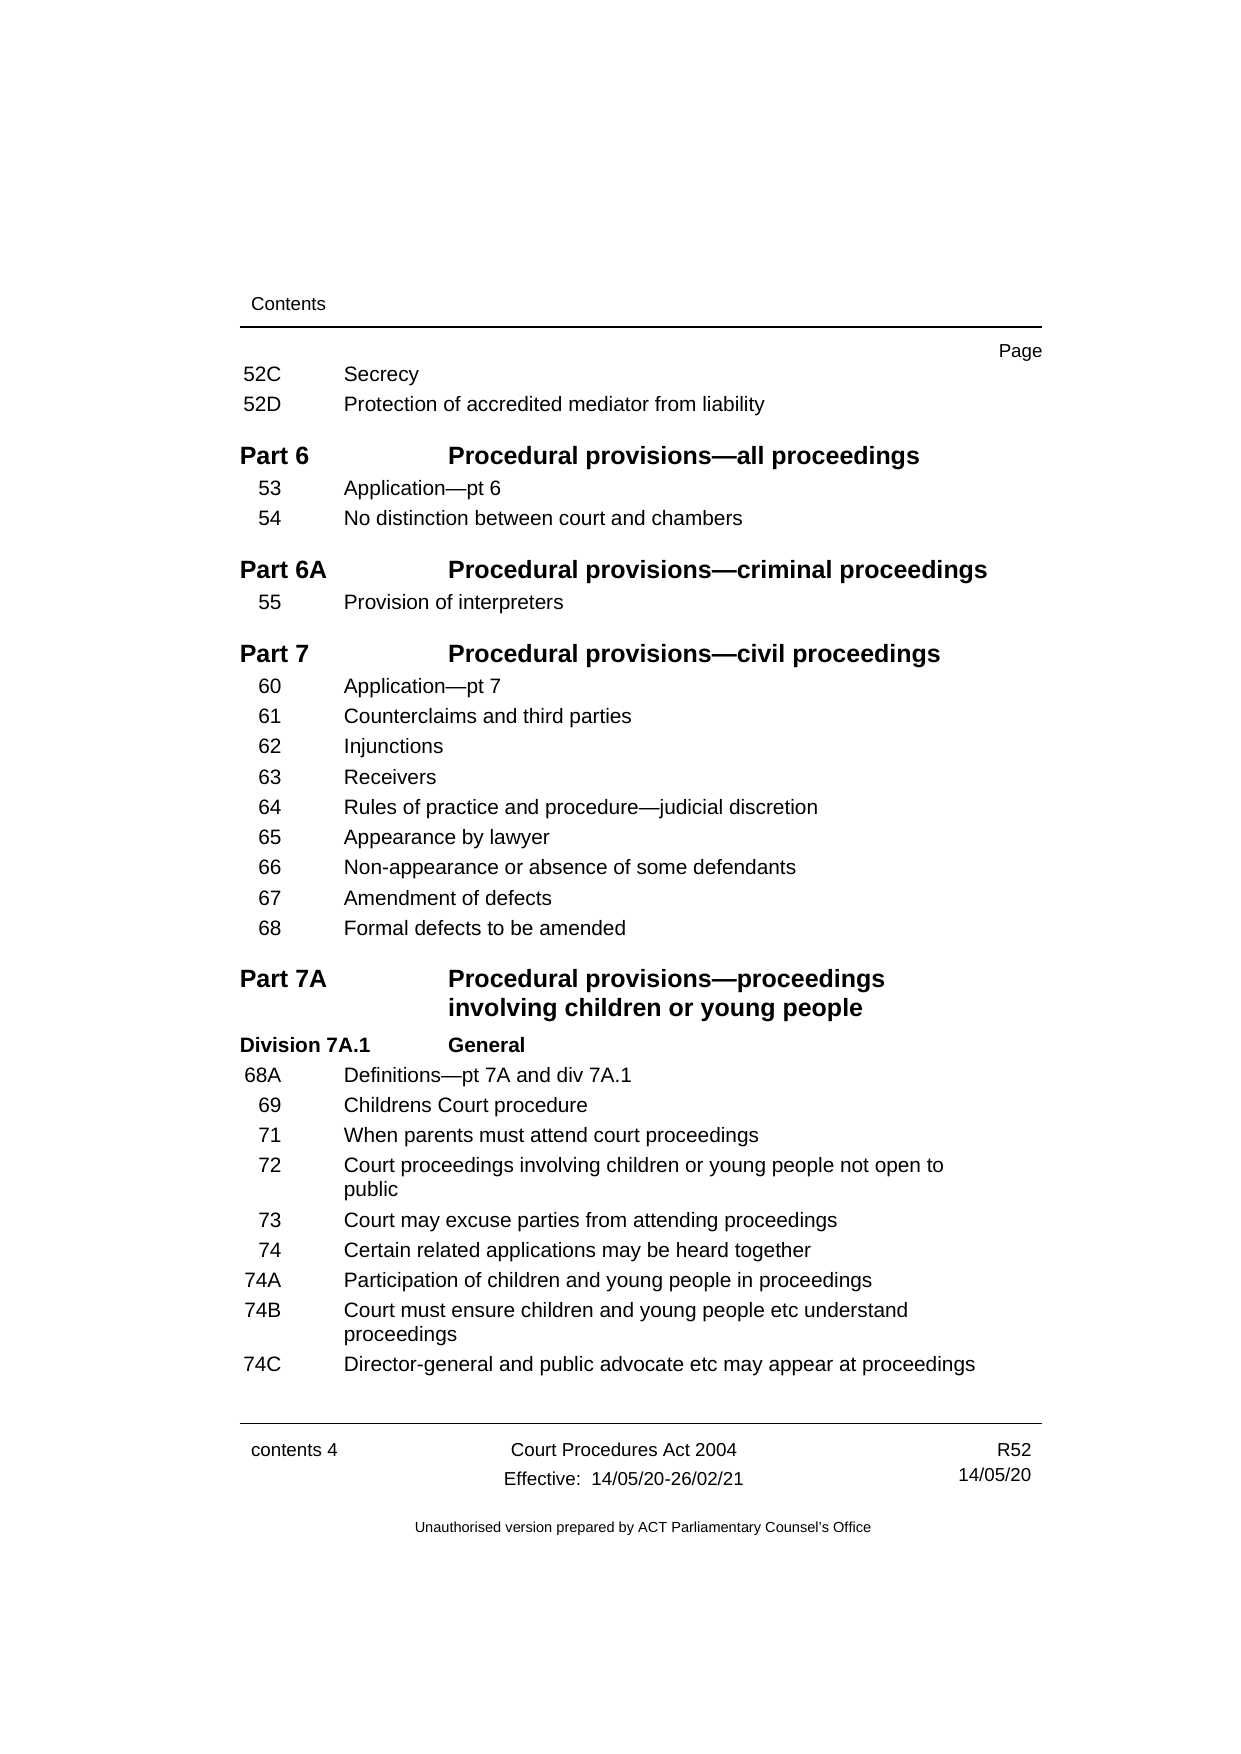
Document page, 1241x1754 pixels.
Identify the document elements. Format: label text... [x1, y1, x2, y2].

text 71 When parents must attend court proceedings 55 [239, 1123, 996, 1147]
text 68 Formal defects to be amended 53 [239, 916, 996, 939]
text 74 Certain related applications may be heard together 58 [239, 1238, 996, 1262]
text 55 Provision of interpreters 49 [239, 590, 996, 614]
text 72 Court proceedings involving children or young people not open to public 56 [239, 1153, 996, 1201]
text 67 Amendment of defects 52 [239, 885, 996, 909]
text 73 Court may excuse parties from attending proceedings 58 [239, 1207, 996, 1231]
text 52D Protection of accredited mediator from liability 47 [239, 392, 996, 416]
text 74B Court must ensure children and young people etc understand proceedings 59 [239, 1298, 996, 1346]
text 69 Childrens Court procedure 55 [239, 1093, 996, 1117]
text 52C Secrecy 46 [239, 362, 996, 386]
text 74A Participation of children and young people in proceedings 58 [239, 1268, 996, 1292]
text 74C Director-general and public advocate etc may appear at proceedings 59 [239, 1352, 996, 1376]
text 68A Definitions—pt 7A and div 7A.1 54 [239, 1063, 996, 1087]
text Part 6 Procedural provisions—all proceedings 48 [239, 441, 996, 469]
text Division 7A.1 General 54 [239, 1032, 996, 1056]
text Part 7A Procedural provisions—proceedings involving children or young people 54 [239, 964, 996, 1022]
text Part 7 Procedural provisions—civil proceedings 50 [239, 639, 996, 668]
text 61 Counterclaims and third parties 50 [239, 704, 996, 728]
text 62 Injunctions 51 [239, 734, 996, 758]
text 64 Rules of practice and procedure—judicial discretion 51 [239, 795, 996, 819]
text 54 No distinction between court and chambers 48 [239, 506, 996, 530]
text 63 Receivers 51 [239, 764, 996, 788]
text 66 Non-appearance or absence of some defendants 52 [239, 855, 996, 879]
text 53 Application—pt 6 48 [239, 476, 996, 500]
text Part 6A Procedural provisions—criminal proceedings 49 [239, 555, 996, 584]
text 60 Application—pt 7 50 [239, 674, 996, 698]
text 65 Appearance by lawyer 52 [239, 825, 996, 849]
